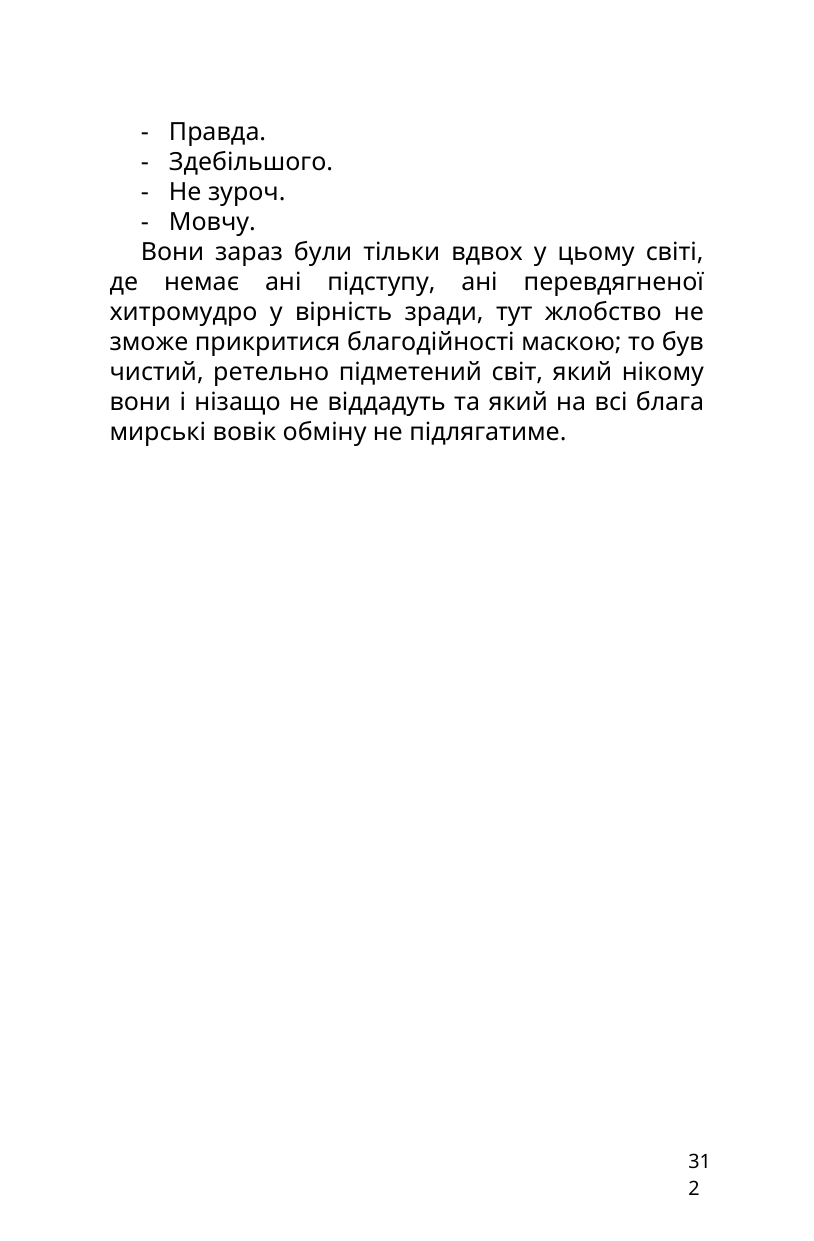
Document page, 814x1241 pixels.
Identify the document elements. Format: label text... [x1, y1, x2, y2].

list Не зуроч. [109, 176, 750, 206]
list Мовчу. [109, 206, 750, 236]
list Здебільшого. [109, 146, 750, 176]
text Вони зараз були тільки вдвох у цьому світі, де немає ані підступу, ані перевдягненої хитромудро у вірність зради, тут жлобство не зможе прикритися благодійності маскою; то був чистий, ретельно підметений світ, який нікому вони і нізащо не віддадуть та який на всі блага мирські вовік обміну не підлягатиме. [109, 236, 704, 446]
list Правда. [109, 116, 750, 146]
